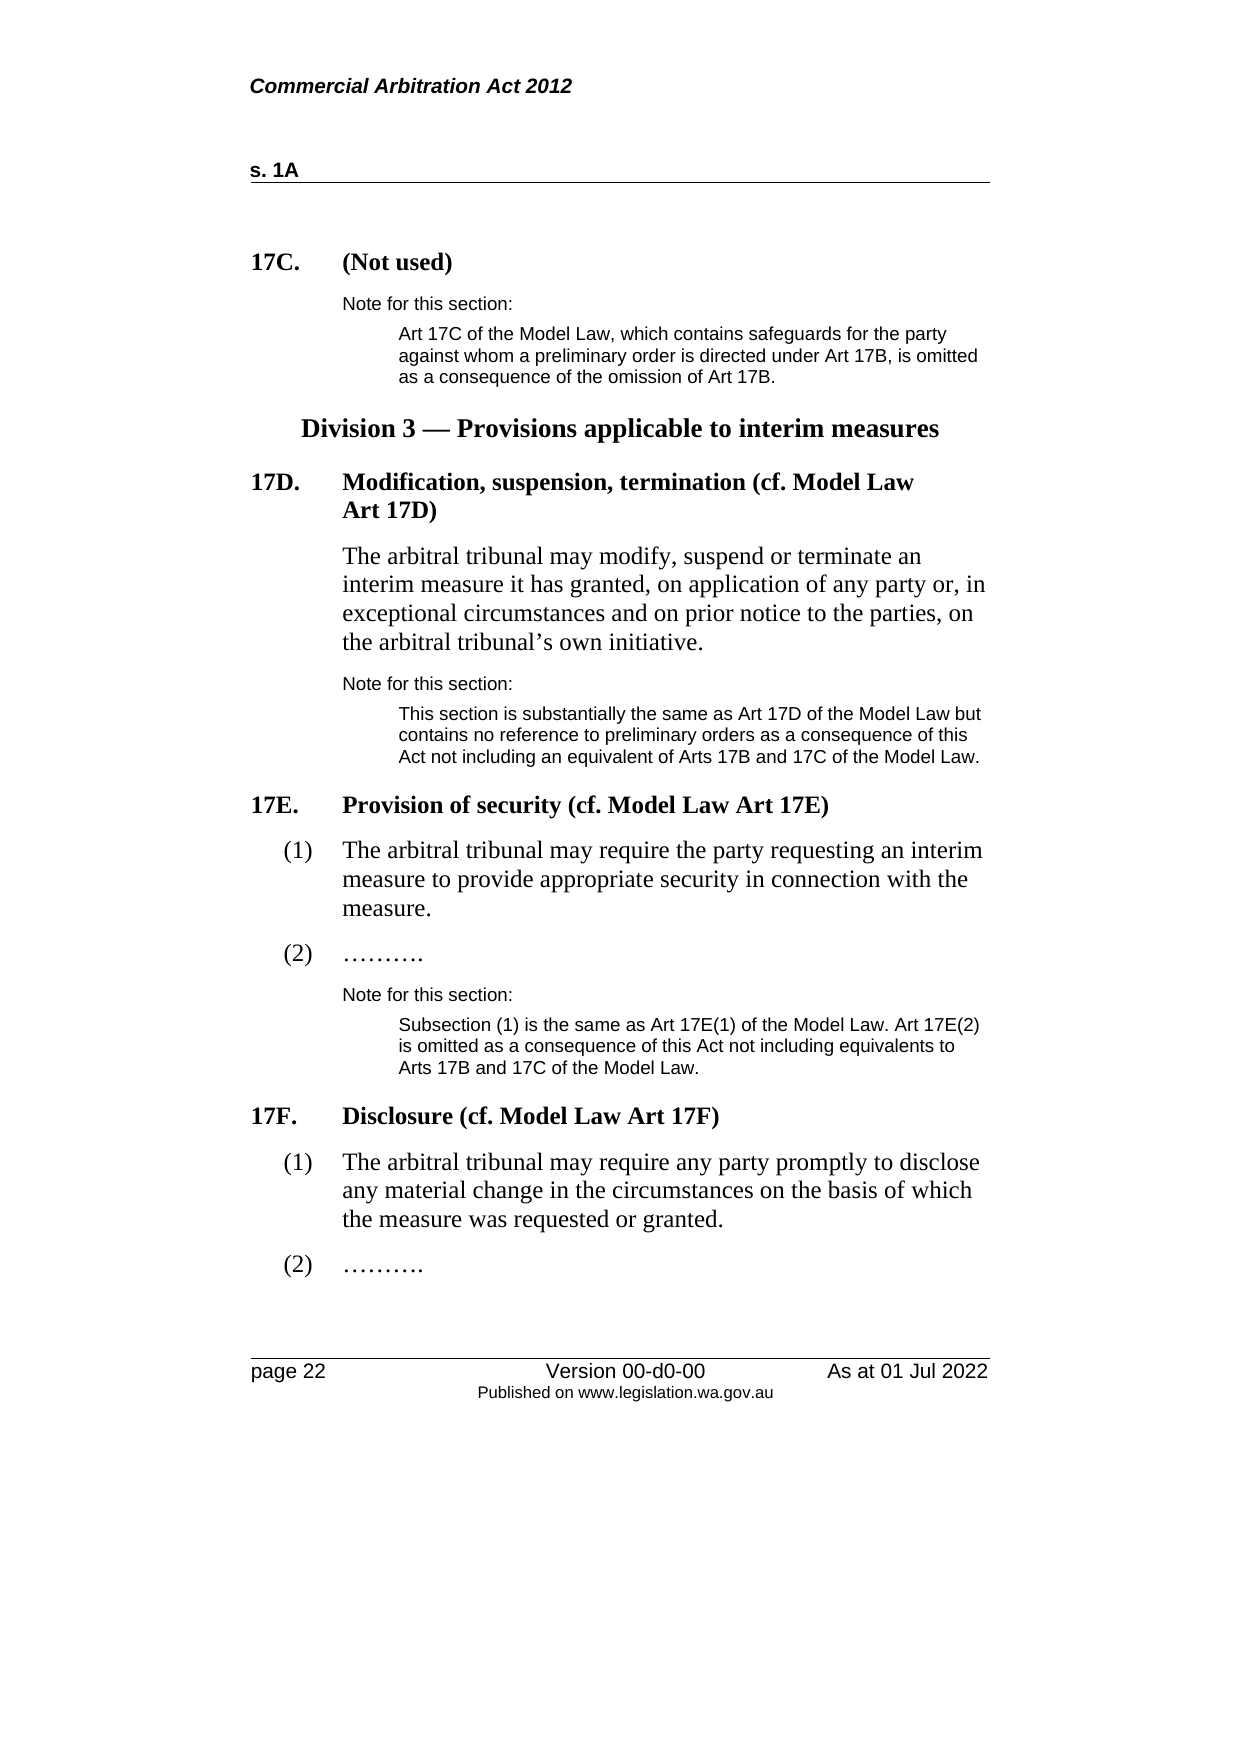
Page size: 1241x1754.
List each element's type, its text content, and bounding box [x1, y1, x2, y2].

subtitle Division 3 — Provisions applicable to interim measures [251, 412, 990, 444]
subtitle Note for this section: [251, 293, 990, 314]
text (1) The arbitral tribunal may require any party promptly to disclose any material change in the circumstances on the basis of which the measure was requested or granted. [251, 1147, 990, 1233]
text (1) The arbitral tribunal may require the party requesting an interim measure to provide appropriate security in connection with the measure. [251, 835, 990, 922]
text This section is substantially the same as Art 17D of the Model Law but contains no reference to preliminary orders as a consequence of this Act not including an equivalent of Arts 17B and 17C of the Model Law. [251, 702, 990, 767]
subtitle 17C. (Not used) [251, 247, 990, 276]
subtitle 17F. Disclosure (cf. Model Law Art 17F) [251, 1101, 990, 1130]
subtitle 17E. Provision of security (cf. Model Law Art 17E) [251, 790, 990, 819]
text Subsection (1) is the same as Art 17E(1) of the Model Law. Art 17E(2) is omitted as a consequence of this Act not including equivalents to Arts 17B and 17C of the Model Law. [251, 1013, 990, 1078]
text Art 17C of the Model Law, which contains safeguards for the party against whom a preliminary order is directed under Art 17B, is omitted as a consequence of the omission of Art 17B. [251, 323, 990, 387]
subtitle Note for this section: [251, 984, 990, 1005]
text (2) ………. [251, 938, 990, 967]
text The arbitral tribunal may modify, suspend or terminate an interim measure it has granted, on application of any party or, in exceptional circumstances and on prior notice to the parties, on the arbitral tribunal’s own initiative. [251, 541, 990, 656]
text (2) ………. [251, 1249, 990, 1278]
subtitle Note for this section: [251, 672, 990, 694]
subtitle 17D. Modification, suspension, termination (cf. Model Law Art 17D) [251, 467, 990, 524]
